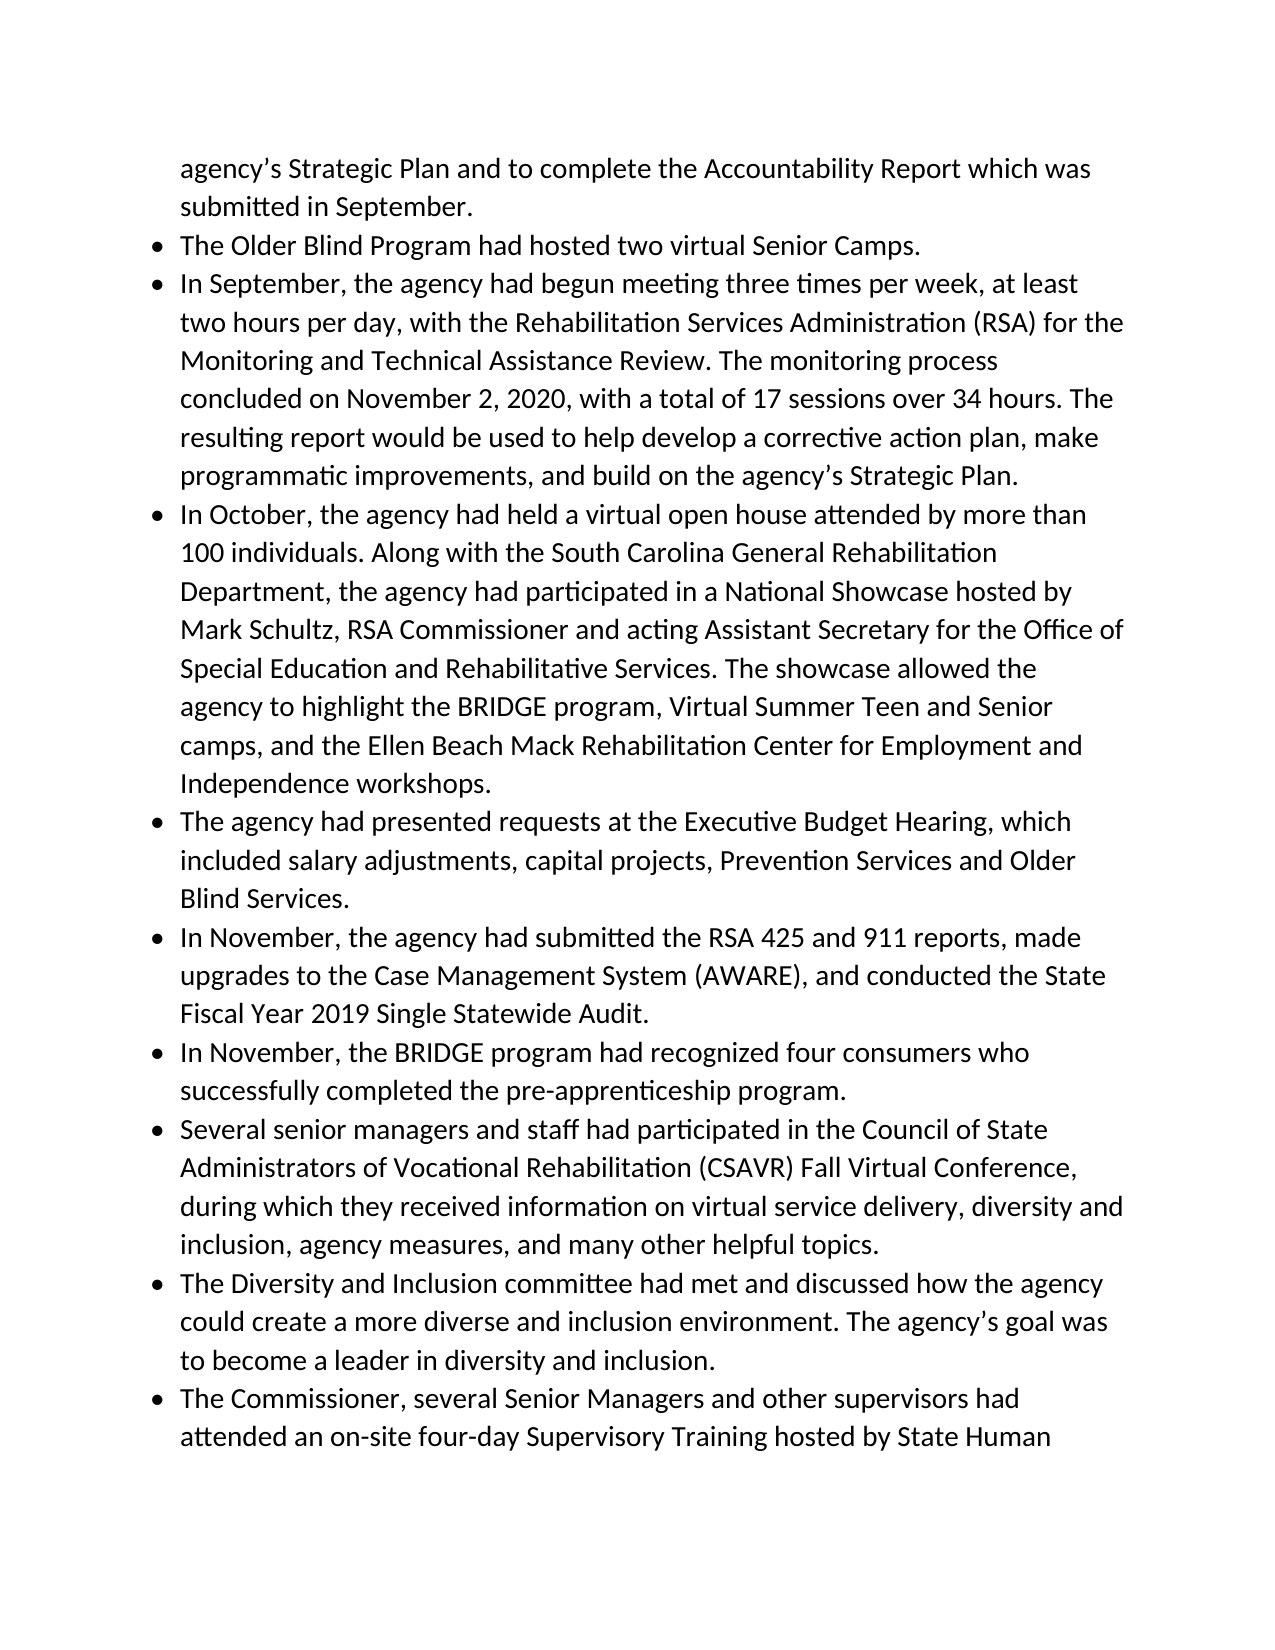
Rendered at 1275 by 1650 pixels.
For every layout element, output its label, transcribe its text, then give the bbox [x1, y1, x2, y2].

list Several senior managers and staff had participated in the Council of State Administrators of Vocational Rehabilitation (CSAVR) Fall Virtual Conference, during which they received information on virtual service delivery, diversity and inclusion, agency measures, and many other helpful topics. [150, 1111, 1125, 1262]
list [150, 150, 1125, 224]
list In September, the agency had begun meeting three times per week, at least two hours per day, with the Rehabilitation Services Administration (RSA) for the Monitoring and Technical Assistance Review. The monitoring process concluded on November 2, 2020, with a total of 17 sessions over 34 hours. The resulting report would be used to help develop a corrective action plan, make programmatic improvements, and build on the agency’s Strategic Plan. [150, 265, 1125, 493]
list In October, the agency had held a virtual open house attended by more than 100 individuals. Along with the South Carolina General Rehabilitation Department, the agency had participated in a National Showcase hosted by Mark Schultz, RSA Commissioner and acting Assistant Secretary for the Office of Special Education and Rehabilitative Services. The showcase allowed the agency to highlight the BRIDGE program, Virtual Summer Teen and Senior camps, and the Ellen Beach Mack Rehabilitation Center for Employment and Independence workshops. [150, 496, 1125, 801]
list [150, 1380, 1125, 1454]
list The agency had presented requests at the Executive Budget Hearing, which included salary adjustments, capital projects, Prevention Services and Older Blind Services. [150, 803, 1125, 916]
list The Older Blind Program had hosted two virtual Senior Camps. [150, 227, 1125, 262]
list In November, the BRIDGE program had recognized four consumers who successfully completed the pre-apprenticeship program. [150, 1034, 1125, 1108]
list In November, the agency had submitted the RSA 425 and 911 reports, made upgrades to the Case Management System (AWARE), and conducted the State Fiscal Year 2019 Single Statewide Audit. [150, 919, 1125, 1031]
list The Diversity and Inclusion committee had met and discussed how the agency could create a more diverse and inclusion environment. The agency’s goal was to become a leader in diversity and inclusion. [150, 1265, 1125, 1377]
